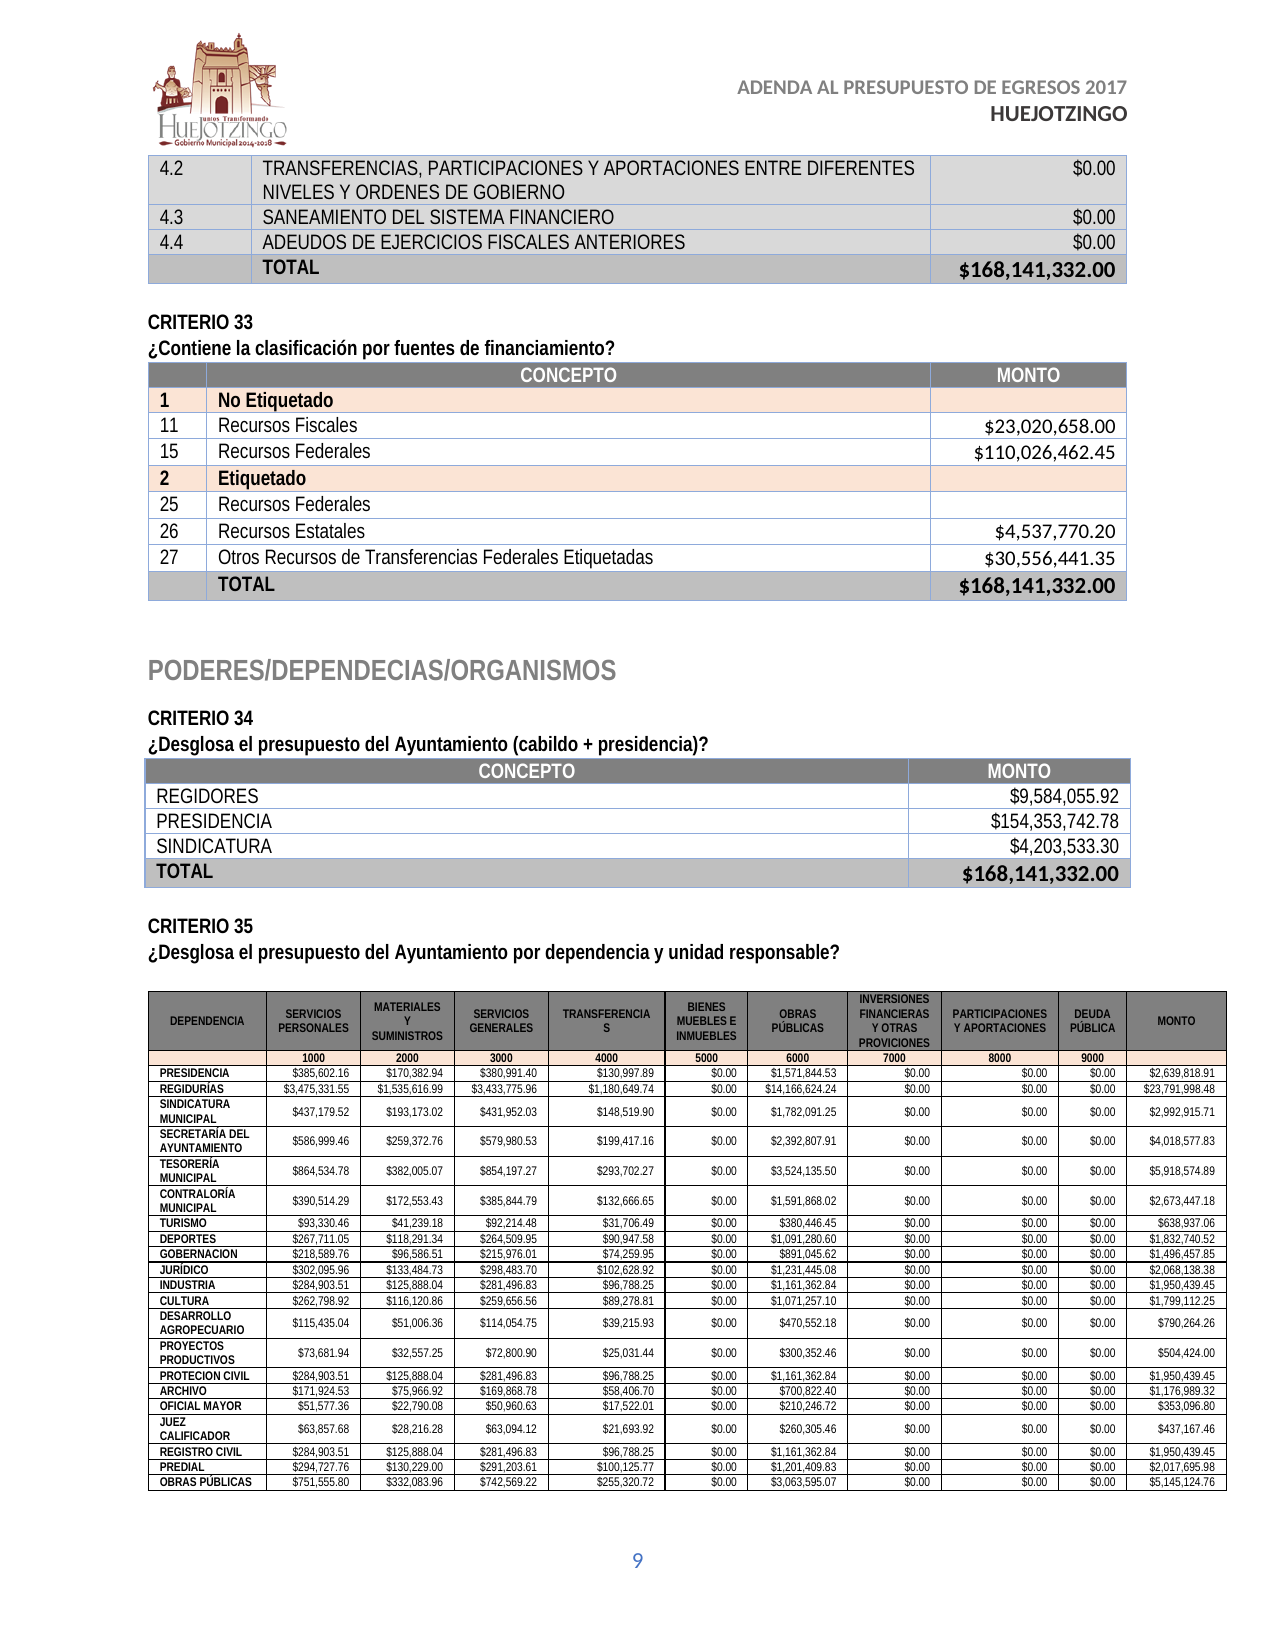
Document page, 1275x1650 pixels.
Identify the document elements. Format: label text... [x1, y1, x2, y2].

table_cell PREDIAL [149, 1460, 266, 1474]
table_cell $3,524,135.50 [748, 1157, 847, 1185]
table_cell $2,992,915.71 [1127, 1097, 1226, 1126]
table_cell $431,952.03 [455, 1097, 548, 1126]
table_cell $0.00 [666, 1157, 747, 1185]
table_header CONCEPTO [207, 363, 930, 387]
table_cell $437,167.46 [1127, 1415, 1226, 1443]
table_cell $864,534.78 [267, 1157, 360, 1185]
table_cell $0.00 [666, 1097, 747, 1126]
table_cell $470,552.18 [748, 1309, 847, 1337]
table_cell $294,727.76 [267, 1460, 360, 1474]
table_cell $0.00 [942, 1216, 1058, 1231]
table_cell $2,673,447.18 [1127, 1186, 1226, 1215]
text CRITERIO 35 [148, 914, 1127, 938]
table_cell 1 [149, 388, 206, 412]
table_header DEUDA PÚBLICA [1059, 992, 1126, 1050]
table_cell $0.00 [942, 1186, 1058, 1215]
table_header OBRAS PÚBLICAS [748, 992, 847, 1050]
table_cell TRANSFERENCIAS, PARTICIPACIONES Y APORTACIONES ENTRE DIFERENTES NIVELES Y ORDENES DE GOBIERNO [252, 156, 930, 204]
table_cell $0.00 [848, 1247, 941, 1261]
table_cell Recursos Federales [207, 439, 930, 465]
table_cell $0.00 [666, 1232, 747, 1246]
table_cell $0.00 [848, 1097, 941, 1126]
table_cell $0.00 [666, 1127, 747, 1156]
table_cell 5000 [666, 1051, 747, 1065]
table_cell $14,166,624.24 [748, 1082, 847, 1096]
table_cell $0.00 [666, 1263, 747, 1277]
table_cell $39,215.93 [549, 1309, 664, 1337]
table_cell $0.00 [666, 1278, 747, 1292]
table_cell $380,446.45 [748, 1216, 847, 1231]
table_cell Etiquetado [207, 466, 930, 491]
table_cell $0.00 [848, 1157, 941, 1185]
table_cell $170,382.94 [361, 1066, 454, 1081]
table_cell $281,496.83 [455, 1444, 548, 1459]
table_cell $0.00 [848, 1082, 941, 1096]
table_cell $4,203,533.30 [909, 834, 1130, 858]
table_cell $0.00 [848, 1460, 941, 1474]
table_cell $353,096.80 [1127, 1399, 1226, 1413]
table_cell $89,278.81 [549, 1293, 664, 1308]
table_cell $0.00 [1059, 1232, 1126, 1246]
table_cell $0.00 [848, 1066, 941, 1081]
table_cell $0.00 [1059, 1415, 1126, 1443]
table_cell $0.00 [666, 1384, 747, 1398]
table_cell $2,068,138.38 [1127, 1263, 1226, 1277]
table_cell $0.00 [848, 1415, 941, 1443]
table_cell $0.00 [1059, 1460, 1126, 1474]
table_header MATERIALES Y SUMINISTROS [361, 992, 454, 1050]
table_cell PROTECION CIVIL [149, 1368, 266, 1383]
table_header MONTO [931, 363, 1126, 387]
table_cell $1,571,844.53 [748, 1066, 847, 1081]
table_cell $0.00 [1059, 1127, 1126, 1156]
table_cell $115,435.04 [267, 1309, 360, 1337]
table_cell $0.00 [848, 1339, 941, 1367]
table_cell $0.00 [942, 1097, 1058, 1126]
table_cell 2000 [361, 1051, 454, 1065]
table_cell $0.00 [931, 230, 1126, 254]
table_cell $0.00 [666, 1066, 747, 1081]
table_cell TOTAL [146, 859, 908, 887]
table_cell $22,790.08 [361, 1399, 454, 1413]
table_cell $93,330.46 [267, 1216, 360, 1231]
table_cell $0.00 [848, 1278, 941, 1292]
table_cell $0.00 [931, 205, 1126, 229]
table_cell $284,903.51 [267, 1444, 360, 1459]
table_cell PRESIDENCIA [146, 809, 908, 833]
table_cell $0.00 [666, 1415, 747, 1443]
table_cell $3,475,331.55 [267, 1082, 360, 1096]
table_cell 11 [149, 413, 206, 438]
table_cell $0.00 [848, 1368, 941, 1383]
table_cell $72,800.90 [455, 1339, 548, 1367]
table_cell $0.00 [1059, 1082, 1126, 1096]
table_cell $504,424.00 [1127, 1339, 1226, 1367]
table_cell $96,788.25 [549, 1444, 664, 1459]
table_cell $0.00 [942, 1309, 1058, 1337]
table_cell $385,602.16 [267, 1066, 360, 1081]
table_cell $2,639,818.91 [1127, 1066, 1226, 1081]
table_cell $1,180,649.74 [549, 1082, 664, 1096]
table_cell $0.00 [1059, 1247, 1126, 1261]
table_cell 4.2 [149, 156, 251, 204]
table_cell $96,586.51 [361, 1247, 454, 1261]
table_cell $262,798.92 [267, 1293, 360, 1308]
table_cell $63,857.68 [267, 1415, 360, 1443]
table_cell $0.00 [666, 1293, 747, 1308]
table_cell $0.00 [1059, 1066, 1126, 1081]
table_cell 6000 [748, 1051, 847, 1065]
table_cell $1,950,439.45 [1127, 1278, 1226, 1292]
table_cell $168,141,332.00 [931, 572, 1126, 600]
table_cell $0.00 [848, 1232, 941, 1246]
table_cell $0.00 [942, 1278, 1058, 1292]
table_cell $579,980.53 [455, 1127, 548, 1156]
table_cell $385,844.79 [455, 1186, 548, 1215]
table_cell $0.00 [942, 1415, 1058, 1443]
table_cell $790,264.26 [1127, 1309, 1226, 1337]
table_cell $0.00 [666, 1309, 747, 1337]
table_cell 2 [149, 466, 206, 491]
text CRITERIO 33 [148, 310, 1127, 334]
table_cell $5,918,574.89 [1127, 1157, 1226, 1185]
table_cell $0.00 [1059, 1186, 1126, 1215]
table_header BIENES MUEBLES E INMUEBLES [666, 992, 747, 1050]
table_cell $0.00 [1059, 1368, 1126, 1383]
table_cell ADEUDOS DE EJERCICIOS FISCALES ANTERIORES [252, 230, 930, 254]
table_header [149, 363, 206, 387]
table_cell $264,509.95 [455, 1232, 548, 1246]
table_cell $332,083.96 [361, 1475, 454, 1489]
table_cell $3,433,775.96 [455, 1082, 548, 1096]
table_cell $1,496,457.85 [1127, 1247, 1226, 1261]
table_cell $260,305.46 [748, 1415, 847, 1443]
table_cell SINDICATURA MUNICIPAL [149, 1097, 266, 1126]
table_cell $284,903.51 [267, 1368, 360, 1383]
table_cell [149, 255, 251, 283]
table_cell $50,960.63 [455, 1399, 548, 1413]
table_cell 3000 [455, 1051, 548, 1065]
table_cell DEPORTES [149, 1232, 266, 1246]
table_cell CONTRALORÍA MUNICIPAL [149, 1186, 266, 1215]
table_cell 15 [149, 439, 206, 465]
table_header DEPENDENCIA [149, 992, 266, 1050]
table_cell $0.00 [942, 1263, 1058, 1277]
table_cell $0.00 [1059, 1263, 1126, 1277]
table_cell TOTAL [207, 572, 930, 600]
table_cell $114,054.75 [455, 1309, 548, 1337]
table_cell $1,535,616.99 [361, 1082, 454, 1096]
table_cell $1,231,445.08 [748, 1263, 847, 1277]
table_cell [931, 388, 1126, 412]
table_cell $102,628.92 [549, 1263, 664, 1277]
table_header SERVICIOS GENERALES [455, 992, 548, 1050]
table_cell SANEAMIENTO DEL SISTEMA FINANCIERO [252, 205, 930, 229]
table_cell $0.00 [1059, 1399, 1126, 1413]
table_cell $1,071,257.10 [748, 1293, 847, 1308]
table_cell $1,782,091.25 [748, 1097, 847, 1126]
table_cell 27 [149, 545, 206, 571]
table_cell $4,537,770.20 [931, 519, 1126, 544]
table_cell REGIDURÍAS [149, 1082, 266, 1096]
table_cell $0.00 [848, 1263, 941, 1277]
table_cell [931, 466, 1126, 491]
table_header TRANSFERENCIAS [549, 992, 664, 1050]
table_cell $0.00 [848, 1293, 941, 1308]
table_cell $210,246.72 [748, 1399, 847, 1413]
table_cell PRESIDENCIA [149, 1066, 266, 1081]
table_cell $199,417.16 [549, 1127, 664, 1156]
table_cell $302,095.96 [267, 1263, 360, 1277]
table_cell $3,063,595.07 [748, 1475, 847, 1489]
table_cell $0.00 [1059, 1384, 1126, 1398]
table_cell $281,496.83 [455, 1368, 548, 1383]
table_cell $0.00 [1059, 1216, 1126, 1231]
table_cell $172,553.43 [361, 1186, 454, 1215]
table_cell $31,706.49 [549, 1216, 664, 1231]
table_cell $298,483.70 [455, 1263, 548, 1277]
table_cell $4,018,577.83 [1127, 1127, 1226, 1156]
table_cell [149, 572, 206, 600]
text PODERES/DEPENDECIAS/ORGANISMOS [148, 653, 1127, 687]
table_cell $437,179.52 [267, 1097, 360, 1126]
table_cell $0.00 [942, 1157, 1058, 1185]
table_cell $267,711.05 [267, 1232, 360, 1246]
table_cell 26 [149, 519, 206, 544]
table_cell 25 [149, 492, 206, 518]
table_cell Recursos Estatales [207, 519, 930, 544]
table_cell $0.00 [1059, 1157, 1126, 1185]
table_cell $0.00 [848, 1309, 941, 1337]
table_cell $0.00 [666, 1339, 747, 1367]
table_cell $125,888.04 [361, 1444, 454, 1459]
table_cell $0.00 [942, 1127, 1058, 1156]
table_cell $638,937.06 [1127, 1216, 1226, 1231]
table_cell $63,094.12 [455, 1415, 548, 1443]
table_cell JURÍDICO [149, 1263, 266, 1277]
table_cell $390,514.29 [267, 1186, 360, 1215]
table_cell $118,291.34 [361, 1232, 454, 1246]
table_cell $0.00 [942, 1082, 1058, 1096]
table_cell $171,924.53 [267, 1384, 360, 1398]
table_cell $132,666.65 [549, 1186, 664, 1215]
table_cell $281,496.83 [455, 1278, 548, 1292]
table_cell OBRAS PÚBLICAS [149, 1475, 266, 1489]
table_cell $0.00 [942, 1399, 1058, 1413]
table_cell $32,557.25 [361, 1339, 454, 1367]
table_cell $0.00 [666, 1368, 747, 1383]
table_cell $255,320.72 [549, 1475, 664, 1489]
table_cell $96,788.25 [549, 1368, 664, 1383]
table_cell $116,120.86 [361, 1293, 454, 1308]
table_cell $193,173.02 [361, 1097, 454, 1126]
table_cell $21,693.92 [549, 1415, 664, 1443]
table_cell $0.00 [848, 1127, 941, 1156]
table_cell JUEZ CALIFICADOR [149, 1415, 266, 1443]
text ¿Desglosa el presupuesto del Ayuntamiento (cabildo + presidencia)? [148, 732, 1127, 756]
table_cell PROYECTOS PRODUCTIVOS [149, 1339, 266, 1367]
table_cell $110,026,462.45 [931, 439, 1126, 465]
table_cell $58,406.70 [549, 1384, 664, 1398]
table_cell $0.00 [666, 1082, 747, 1096]
table_cell [1127, 1051, 1226, 1065]
picture [147, 28, 294, 148]
table_cell $0.00 [1059, 1293, 1126, 1308]
table_cell $854,197.27 [455, 1157, 548, 1185]
table_cell DESARROLLO AGROPECUARIO [149, 1309, 266, 1337]
table_cell $751,555.80 [267, 1475, 360, 1489]
table_cell $74,259.95 [549, 1247, 664, 1261]
table_cell $133,484.73 [361, 1263, 454, 1277]
table_cell Otros Recursos de Transferencias Federales Etiquetadas [207, 545, 930, 571]
table_cell $215,976.01 [455, 1247, 548, 1261]
table_cell CULTURA [149, 1293, 266, 1308]
table_cell REGIDORES [146, 784, 908, 808]
table_cell $100,125.77 [549, 1460, 664, 1474]
table_cell $41,239.18 [361, 1216, 454, 1231]
table_cell $28,216.28 [361, 1415, 454, 1443]
table_cell $1,091,280.60 [748, 1232, 847, 1246]
table_cell $382,005.07 [361, 1157, 454, 1185]
table_cell $30,556,441.35 [931, 545, 1126, 571]
text ¿Contiene la clasificación por fuentes de financiamiento? [148, 336, 1127, 360]
table_header CONCEPTO [146, 759, 908, 783]
table_cell 8000 [942, 1051, 1058, 1065]
table_cell $2,017,695.98 [1127, 1460, 1226, 1474]
table_header PARTICIPACIONES Y APORTACIONES [942, 992, 1058, 1050]
table_cell TESORERÍA MUNICIPAL [149, 1157, 266, 1185]
table_cell GOBERNACION [149, 1247, 266, 1261]
table_cell $25,031.44 [549, 1339, 664, 1367]
table_cell $0.00 [942, 1384, 1058, 1398]
table_cell $742,569.22 [455, 1475, 548, 1489]
table_cell $17,522.01 [549, 1399, 664, 1413]
table_header SERVICIOS PERSONALES [267, 992, 360, 1050]
table_cell $148,519.90 [549, 1097, 664, 1126]
table_cell $154,353,742.78 [909, 809, 1130, 833]
table_cell $700,822.40 [748, 1384, 847, 1398]
table_cell $380,991.40 [455, 1066, 548, 1081]
table_cell 4.4 [149, 230, 251, 254]
table_cell $0.00 [666, 1186, 747, 1215]
table_cell $259,372.76 [361, 1127, 454, 1156]
table_cell $586,999.46 [267, 1127, 360, 1156]
table_cell Recursos Federales [207, 492, 930, 518]
table_header MONTO [1127, 992, 1226, 1050]
table_cell REGISTRO CIVIL [149, 1444, 266, 1459]
table_cell $0.00 [942, 1475, 1058, 1489]
table_cell $125,888.04 [361, 1278, 454, 1292]
table_cell [931, 492, 1126, 518]
table_cell $0.00 [848, 1384, 941, 1398]
table_cell $0.00 [1059, 1309, 1126, 1337]
table_cell $0.00 [848, 1475, 941, 1489]
table_cell $5,145,124.76 [1127, 1475, 1226, 1489]
table_cell $92,214.48 [455, 1216, 548, 1231]
table_cell SINDICATURA [146, 834, 908, 858]
table_cell $169,868.78 [455, 1384, 548, 1398]
table_cell $130,229.00 [361, 1460, 454, 1474]
table_cell $23,020,658.00 [931, 413, 1126, 438]
table_cell $73,681.94 [267, 1339, 360, 1367]
table_cell $284,903.51 [267, 1278, 360, 1292]
table_cell $291,203.61 [455, 1460, 548, 1474]
table_cell [149, 1051, 266, 1065]
table_cell OFICIAL MAYOR [149, 1399, 266, 1413]
table_cell $0.00 [666, 1444, 747, 1459]
table_cell $1,799,112.25 [1127, 1293, 1226, 1308]
table_header MONTO [909, 759, 1130, 783]
table_cell $51,006.36 [361, 1309, 454, 1337]
table_cell $125,888.04 [361, 1368, 454, 1383]
table_cell $1,591,868.02 [748, 1186, 847, 1215]
table_cell 7000 [848, 1051, 941, 1065]
table_cell $891,045.62 [748, 1247, 847, 1261]
table_cell $0.00 [931, 156, 1126, 204]
table_cell $0.00 [1059, 1444, 1126, 1459]
table_cell $1,950,439.45 [1127, 1444, 1226, 1459]
table_cell $51,577.36 [267, 1399, 360, 1413]
table_cell $0.00 [848, 1399, 941, 1413]
table_cell $2,392,807.91 [748, 1127, 847, 1156]
table_cell $0.00 [848, 1216, 941, 1231]
table_cell TURISMO [149, 1216, 266, 1231]
table_cell ARCHIVO [149, 1384, 266, 1398]
table_cell TOTAL [252, 255, 930, 283]
table_cell $90,947.58 [549, 1232, 664, 1246]
table_cell $1,832,740.52 [1127, 1232, 1226, 1246]
table_cell $75,966.92 [361, 1384, 454, 1398]
table_cell $0.00 [1059, 1097, 1126, 1126]
table_cell $0.00 [666, 1475, 747, 1489]
table_cell 9000 [1059, 1051, 1126, 1065]
table_cell $0.00 [942, 1444, 1058, 1459]
table_cell $23,791,998.48 [1127, 1082, 1226, 1096]
table_cell $0.00 [942, 1232, 1058, 1246]
table_cell $1,176,989.32 [1127, 1384, 1226, 1398]
table_cell $0.00 [848, 1186, 941, 1215]
table_cell SECRETARÍA DEL AYUNTAMIENTO [149, 1127, 266, 1156]
table_cell No Etiquetado [207, 388, 930, 412]
table_cell $96,788.25 [549, 1278, 664, 1292]
table_cell $218,589.76 [267, 1247, 360, 1261]
table_cell $9,584,055.92 [909, 784, 1130, 808]
table_cell $0.00 [942, 1460, 1058, 1474]
table_cell $0.00 [848, 1444, 941, 1459]
table_cell $0.00 [942, 1339, 1058, 1367]
table_cell $130,997.89 [549, 1066, 664, 1081]
table_cell $168,141,332.00 [931, 255, 1126, 283]
table_cell $0.00 [1059, 1278, 1126, 1292]
table_cell $1,161,362.84 [748, 1278, 847, 1292]
table_cell $0.00 [1059, 1339, 1126, 1367]
table_cell 4.3 [149, 205, 251, 229]
table_cell $0.00 [1059, 1475, 1126, 1489]
table_cell $0.00 [942, 1293, 1058, 1308]
table_cell $0.00 [942, 1066, 1058, 1081]
table_cell $0.00 [666, 1399, 747, 1413]
table_cell $1,950,439.45 [1127, 1368, 1226, 1383]
text CRITERIO 34 [148, 706, 1127, 730]
table_cell $1,161,362.84 [748, 1368, 847, 1383]
table_cell $259,656.56 [455, 1293, 548, 1308]
table_cell 4000 [549, 1051, 664, 1065]
table_cell $0.00 [942, 1368, 1058, 1383]
table_cell 1000 [267, 1051, 360, 1065]
table_header INVERSIONES FINANCIERAS Y OTRAS PROVICIONES [848, 992, 941, 1050]
table_cell Recursos Fiscales [207, 413, 930, 438]
table_cell $0.00 [666, 1247, 747, 1261]
table_cell $0.00 [666, 1216, 747, 1231]
table_cell $1,201,409.83 [748, 1460, 847, 1474]
table_cell $0.00 [666, 1460, 747, 1474]
table_cell $168,141,332.00 [909, 859, 1130, 887]
table_cell $293,702.27 [549, 1157, 664, 1185]
text ¿Desglosa el presupuesto del Ayuntamiento por dependencia y unidad responsable? [148, 939, 1127, 963]
table_cell INDUSTRIA [149, 1278, 266, 1292]
table_cell $1,161,362.84 [748, 1444, 847, 1459]
table_cell $300,352.46 [748, 1339, 847, 1367]
table_cell $0.00 [942, 1247, 1058, 1261]
